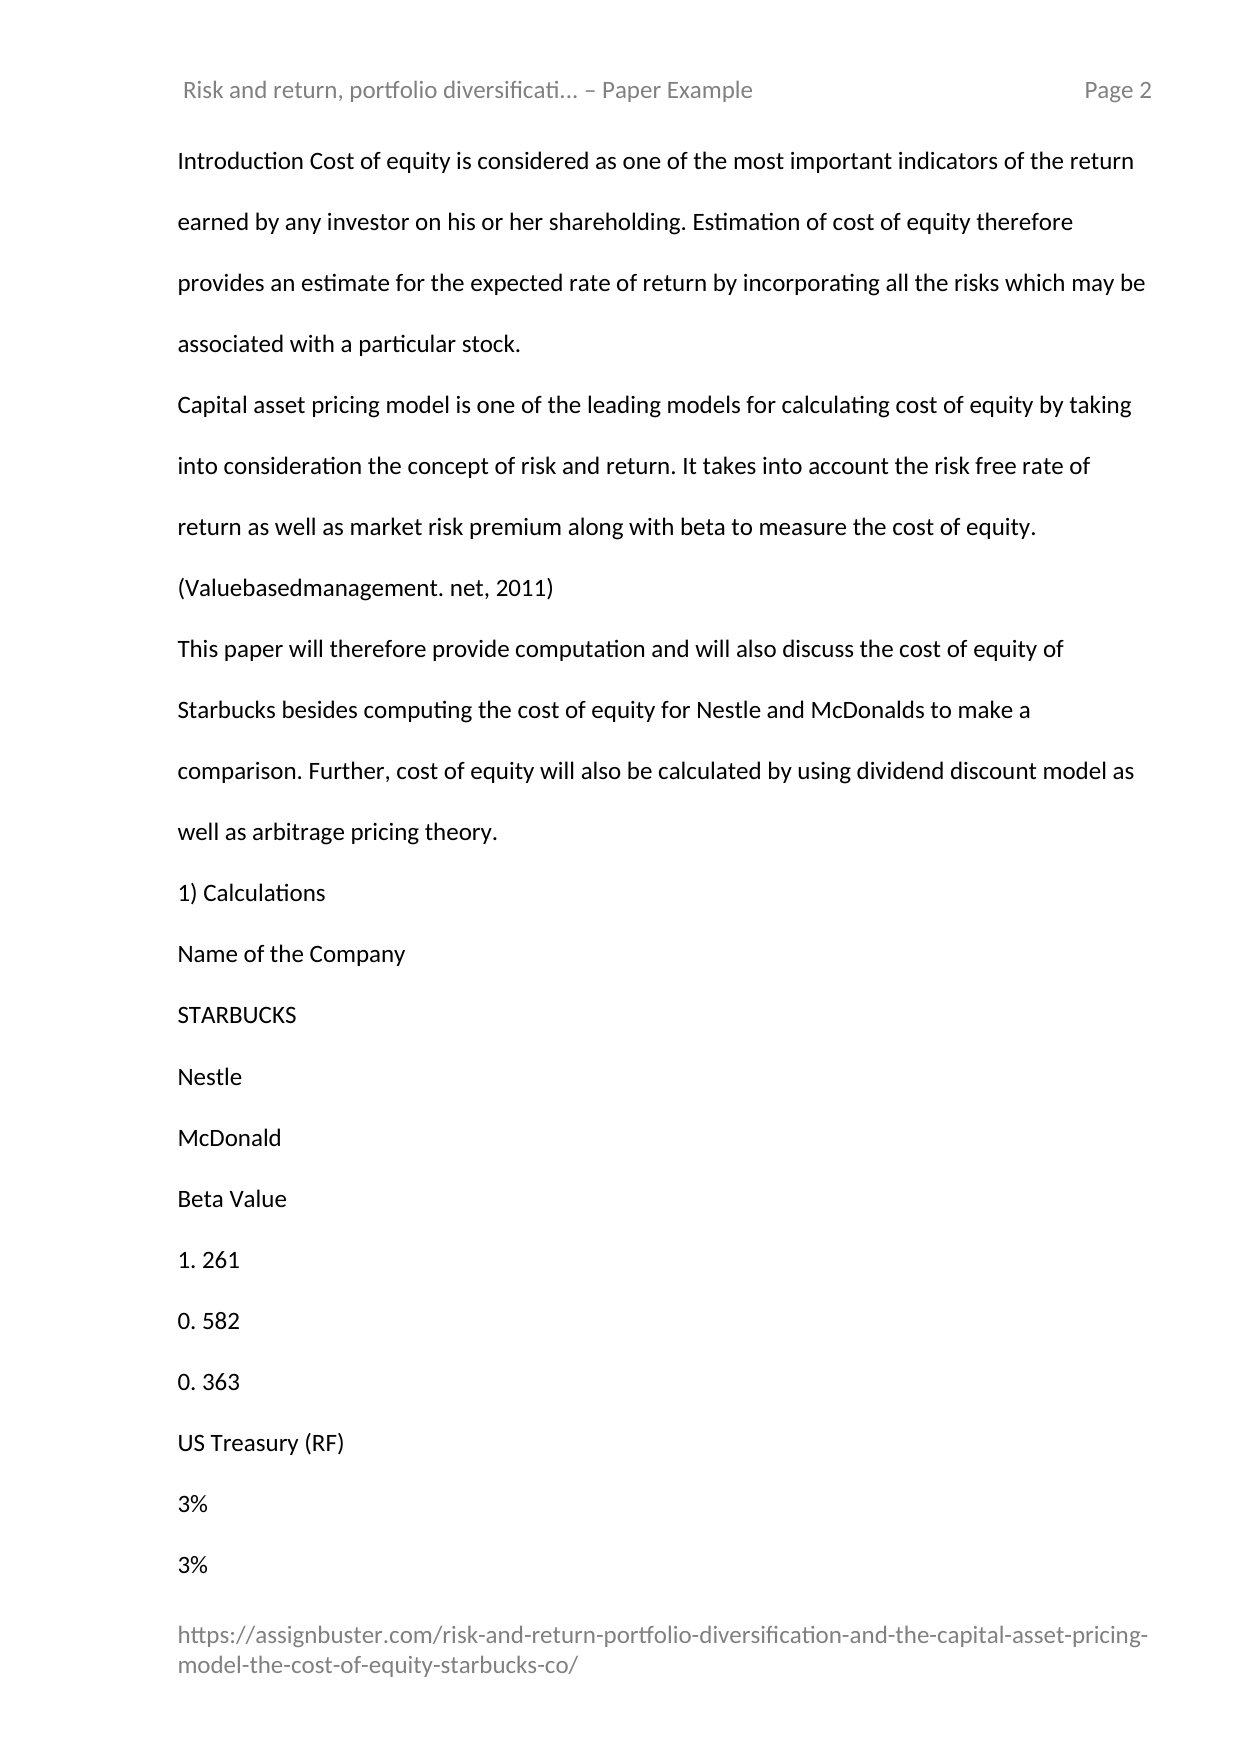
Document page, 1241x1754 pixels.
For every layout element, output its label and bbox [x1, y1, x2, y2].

text [177, 145, 1152, 1579]
